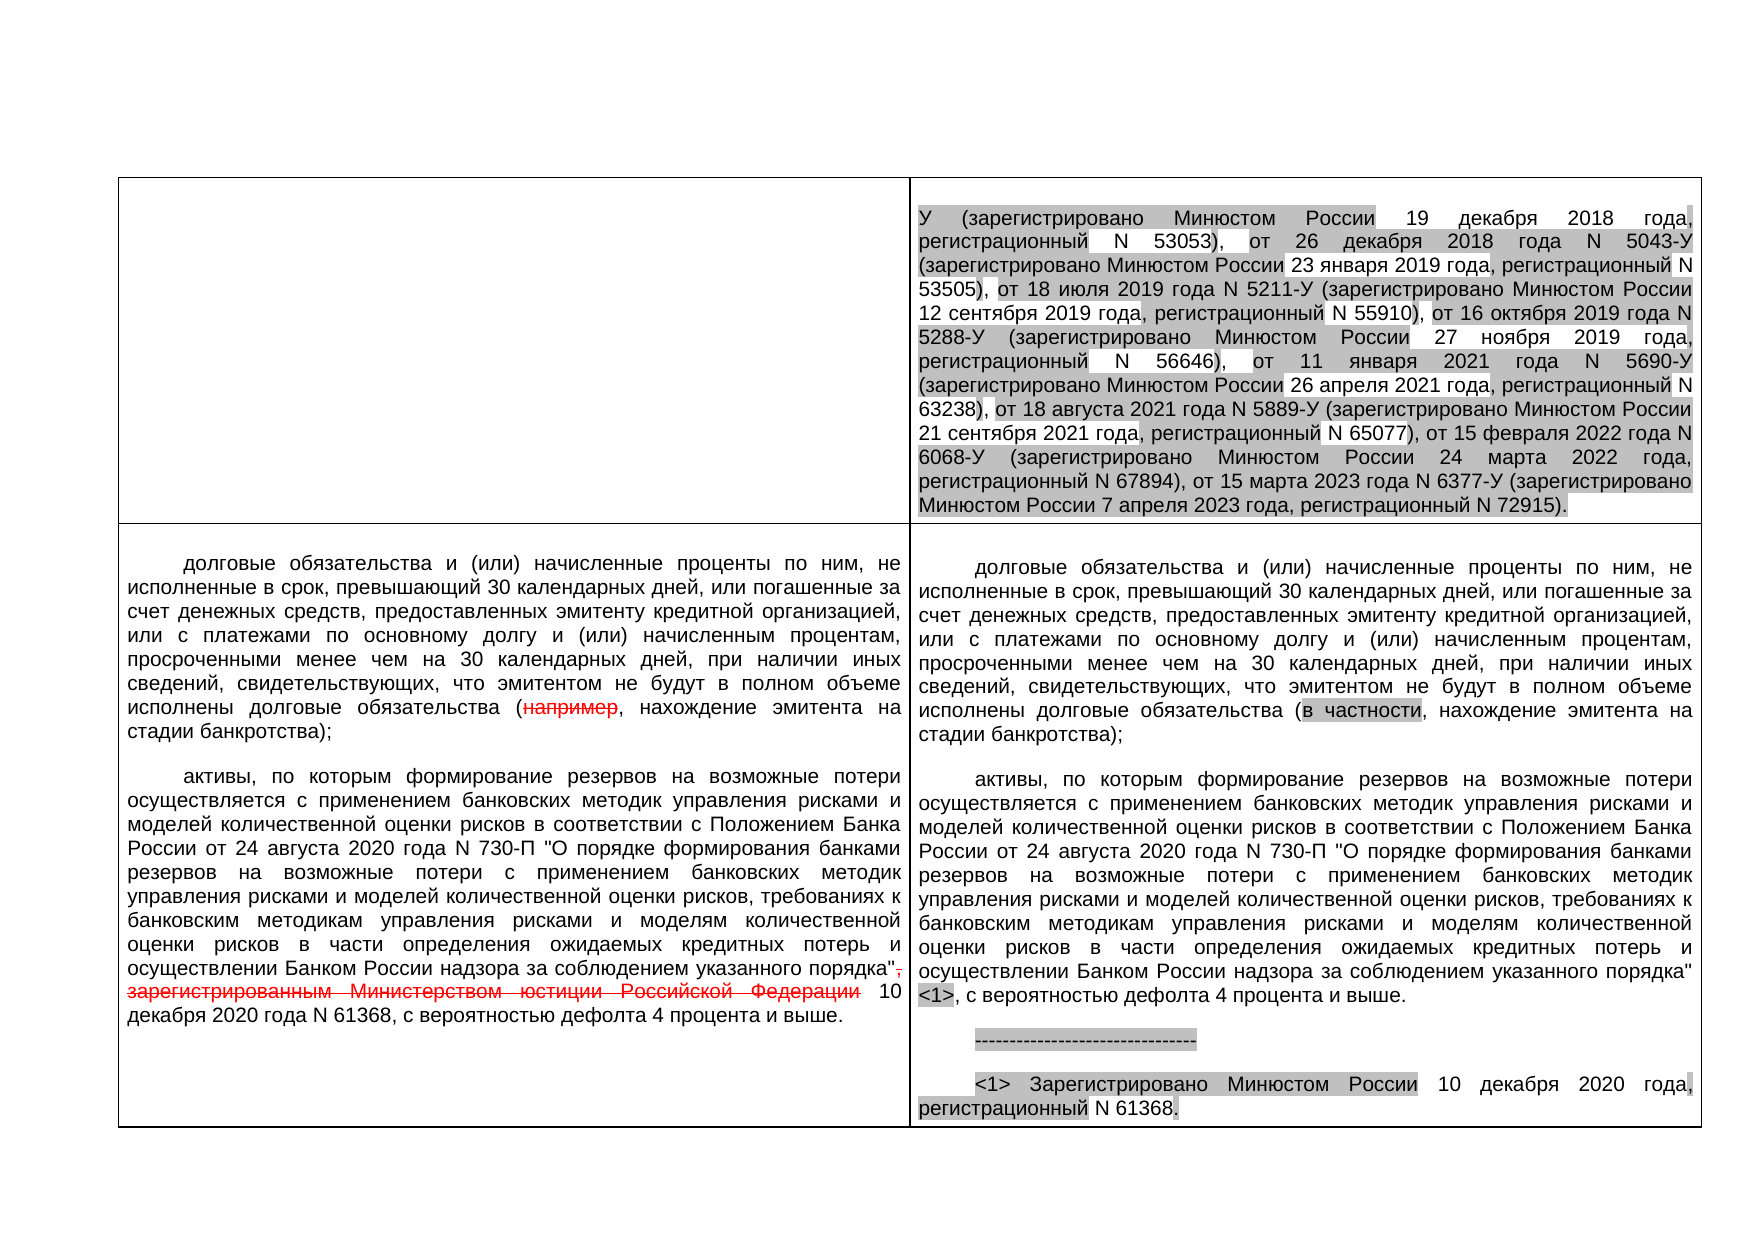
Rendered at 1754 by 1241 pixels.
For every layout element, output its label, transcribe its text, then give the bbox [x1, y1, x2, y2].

table_cell долговые обязательства и (или) начисленные проценты по ним, не исполненные в срок, превышающий 30 календарных дней, или погашенные за счет денежных средств, предоставленных эмитенту кредитной организацией, или с платежами по основному долгу и (или) начисленным процентам, просроченными менее чем на 30 календарных дней, при наличии иных сведений, свидетельствующих, что эмитентом не будут в полном объеме исполнены долговые обязательства (в частности, нахождение эмитента на стадии банкротства); активы, по которым формирование резервов на возможные потери осуществляется с применением банковских методик управления рисками и моделей количественной оценки рисков в соответствии с Положением Банка России от 24 августа 2020 года N 730-П "О порядке формирования банками резервов на возможные потери с применением банковских методик управления рисками и моделей количественной оценки рисков, требованиях к банковским методикам управления рисками и моделям количественной оценки рисков в части определения ожидаемых кредитных потерь и осуществлении Банком России надзора за соблюдением указанного порядка" <1>, с вероятностью дефолта 4 процента и выше. -------------------------------- <1> Зарегистрировано Минюстом России 10 декабря 2020 года, регистрационный N 61368. [911, 524, 1701, 1126]
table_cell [119, 178, 909, 523]
table_cell долговые обязательства и (или) начисленные проценты по ним, не исполненные в срок, превышающий 30 календарных дней, или погашенные за счет денежных средств, предоставленных эмитенту кредитной организацией, или с платежами по основному долгу и (или) начисленным процентам, просроченными менее чем на 30 календарных дней, при наличии иных сведений, свидетельствующих, что эмитентом не будут в полном объеме исполнены долговые обязательства (например, нахождение эмитента на стадии банкротства); активы, по которым формирование резервов на возможные потери осуществляется с применением банковских методик управления рисками и моделей количественной оценки рисков в соответствии с Положением Банка России от 24 августа 2020 года N 730-П "О порядке формирования банками резервов на возможные потери с применением банковских методик управления рисками и моделей количественной оценки рисков, требованиях к банковским методикам управления рисками и моделям количественной оценки рисков в части определения ожидаемых кредитных потерь и осуществлении Банком России надзора за соблюдением указанного порядка", зарегистрированным Министерством юстиции Российской Федерации 10 декабря 2020 года N 61368, с вероятностью дефолта 4 процента и выше. [119, 524, 909, 1126]
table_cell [911, 178, 1701, 523]
